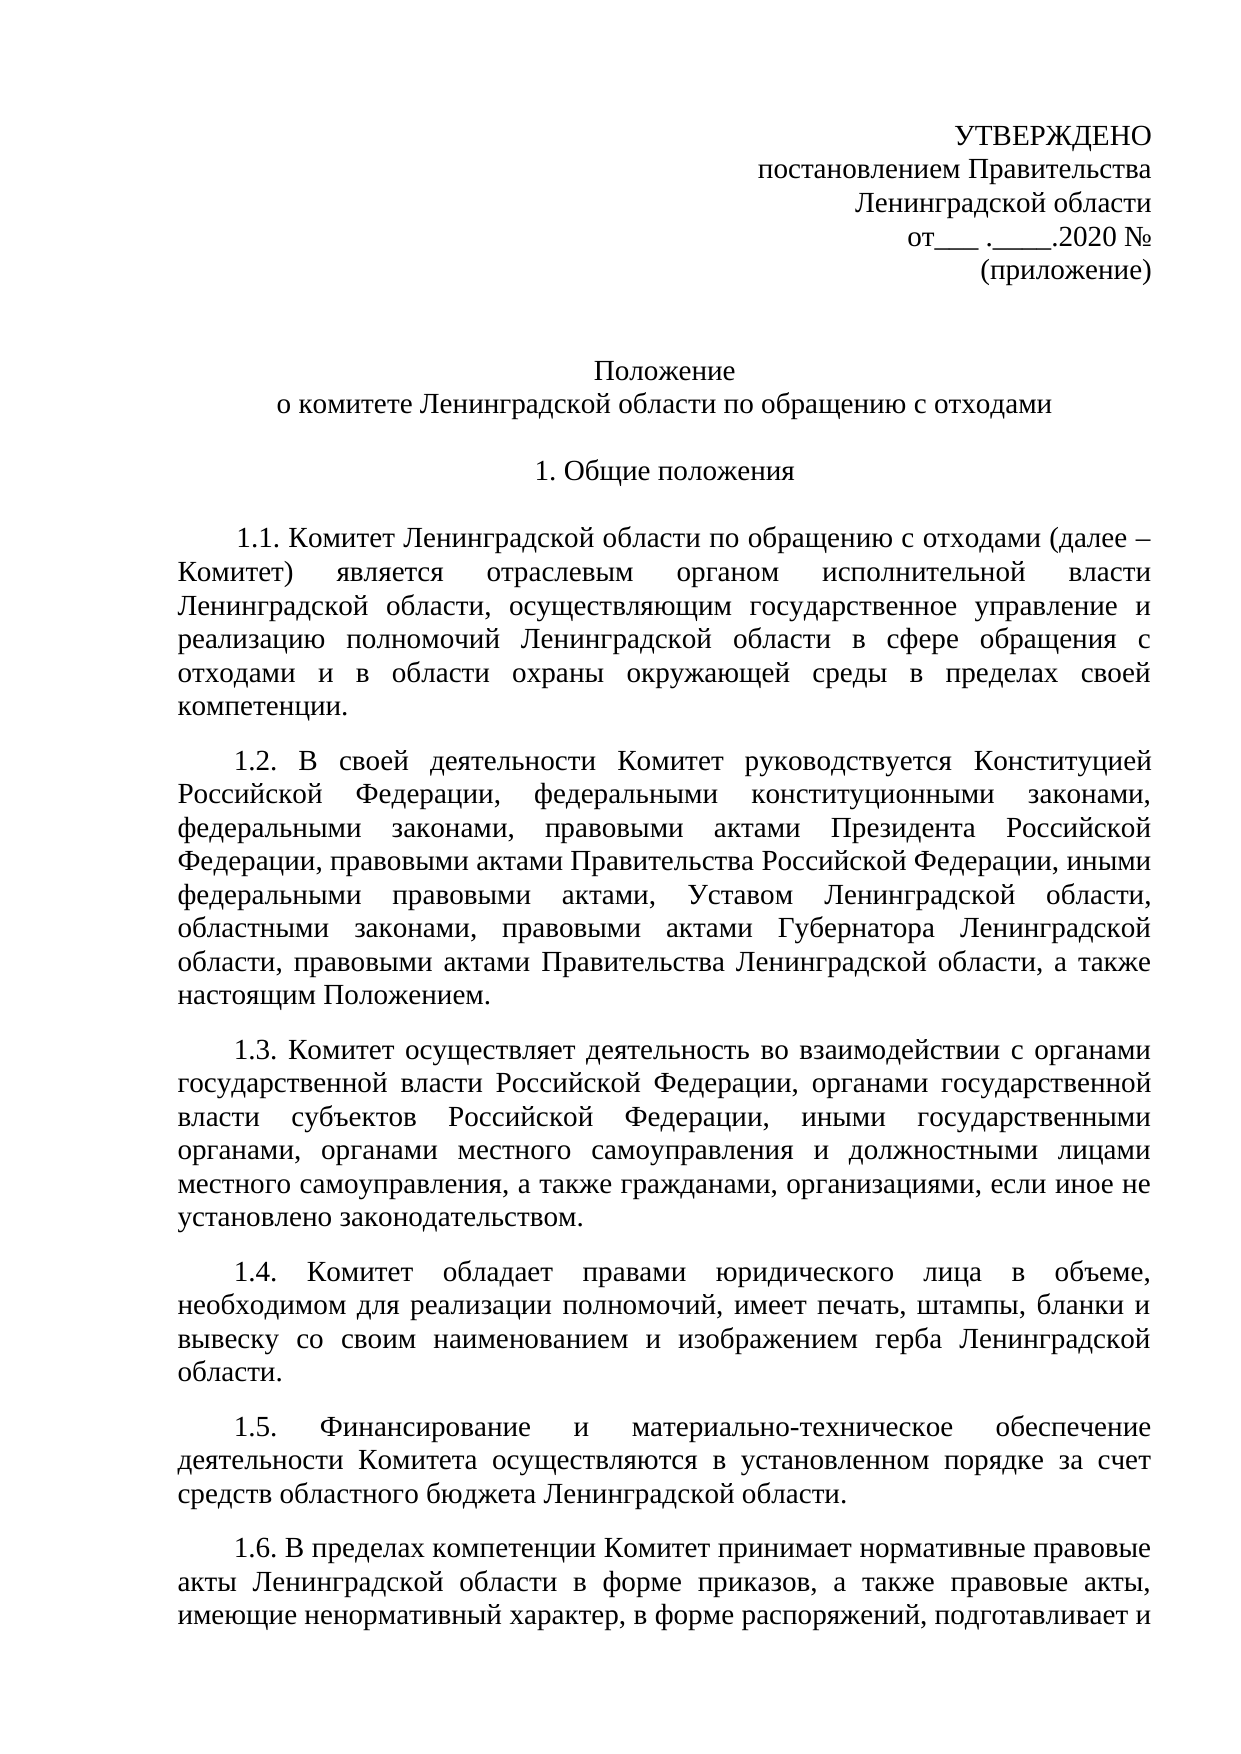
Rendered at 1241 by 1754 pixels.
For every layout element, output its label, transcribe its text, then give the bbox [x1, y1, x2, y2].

text (приложение) [177, 252, 1152, 286]
text о комитете Ленинградской области по обращению с отходами [177, 386, 1152, 420]
text Ленинградской области [177, 185, 1152, 219]
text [177, 1530, 1152, 1631]
text 1.3. Комитет осуществляет деятельность во взаимодействии с органами государственной власти Российской Федерации, органами государственной власти субъектов Российской Федерации, иными государственными органами, органами местного самоуправления и должностными лицами местного самоуправления, а также гражданами, организациями, если иное не установлено законодательством. [177, 1032, 1152, 1233]
text от___ .____.2020 № [177, 219, 1152, 252]
text Положение [177, 353, 1152, 386]
text 1.1. Комитет Ленинградской области по обращению с отходами (далее – Комитет) является отраслевым органом исполнительной власти Ленинградской области, осуществляющим государственное управление и реализацию полномочий Ленинградской области в сфере обращения с отходами и в области охраны окружающей среды в пределах своей компетенции. [177, 521, 1152, 722]
text 1. Общие положения [177, 453, 1152, 487]
text 1.4. Комитет обладает правами юридического лица в объеме, необходимом для реализации полномочий, имеет печать, штампы, бланки и вывеску со своим наименованием и изображением герба Ленинградской области. [177, 1254, 1152, 1388]
text УТВЕРЖДЕНО [177, 118, 1152, 152]
text 1.2. В своей деятельности Комитет руководствуется Конституцией Российской Федерации, федеральными конституционными законами, федеральными законами, правовыми актами Президента Российской Федерации, правовыми актами Правительства Российской Федерации, иными федеральными правовыми актами, Уставом Ленинградской области, областными законами, правовыми актами Губернатора Ленинградской области, правовыми актами Правительства Ленинградской области, а также настоящим Положением. [177, 743, 1152, 1011]
text 1.5. Финансирование и материально-техническое обеспечение деятельности Комитета осуществляются в установленном порядке за счет средств областного бюджета Ленинградской области. [177, 1409, 1152, 1509]
text постановлением Правительства [177, 152, 1152, 185]
